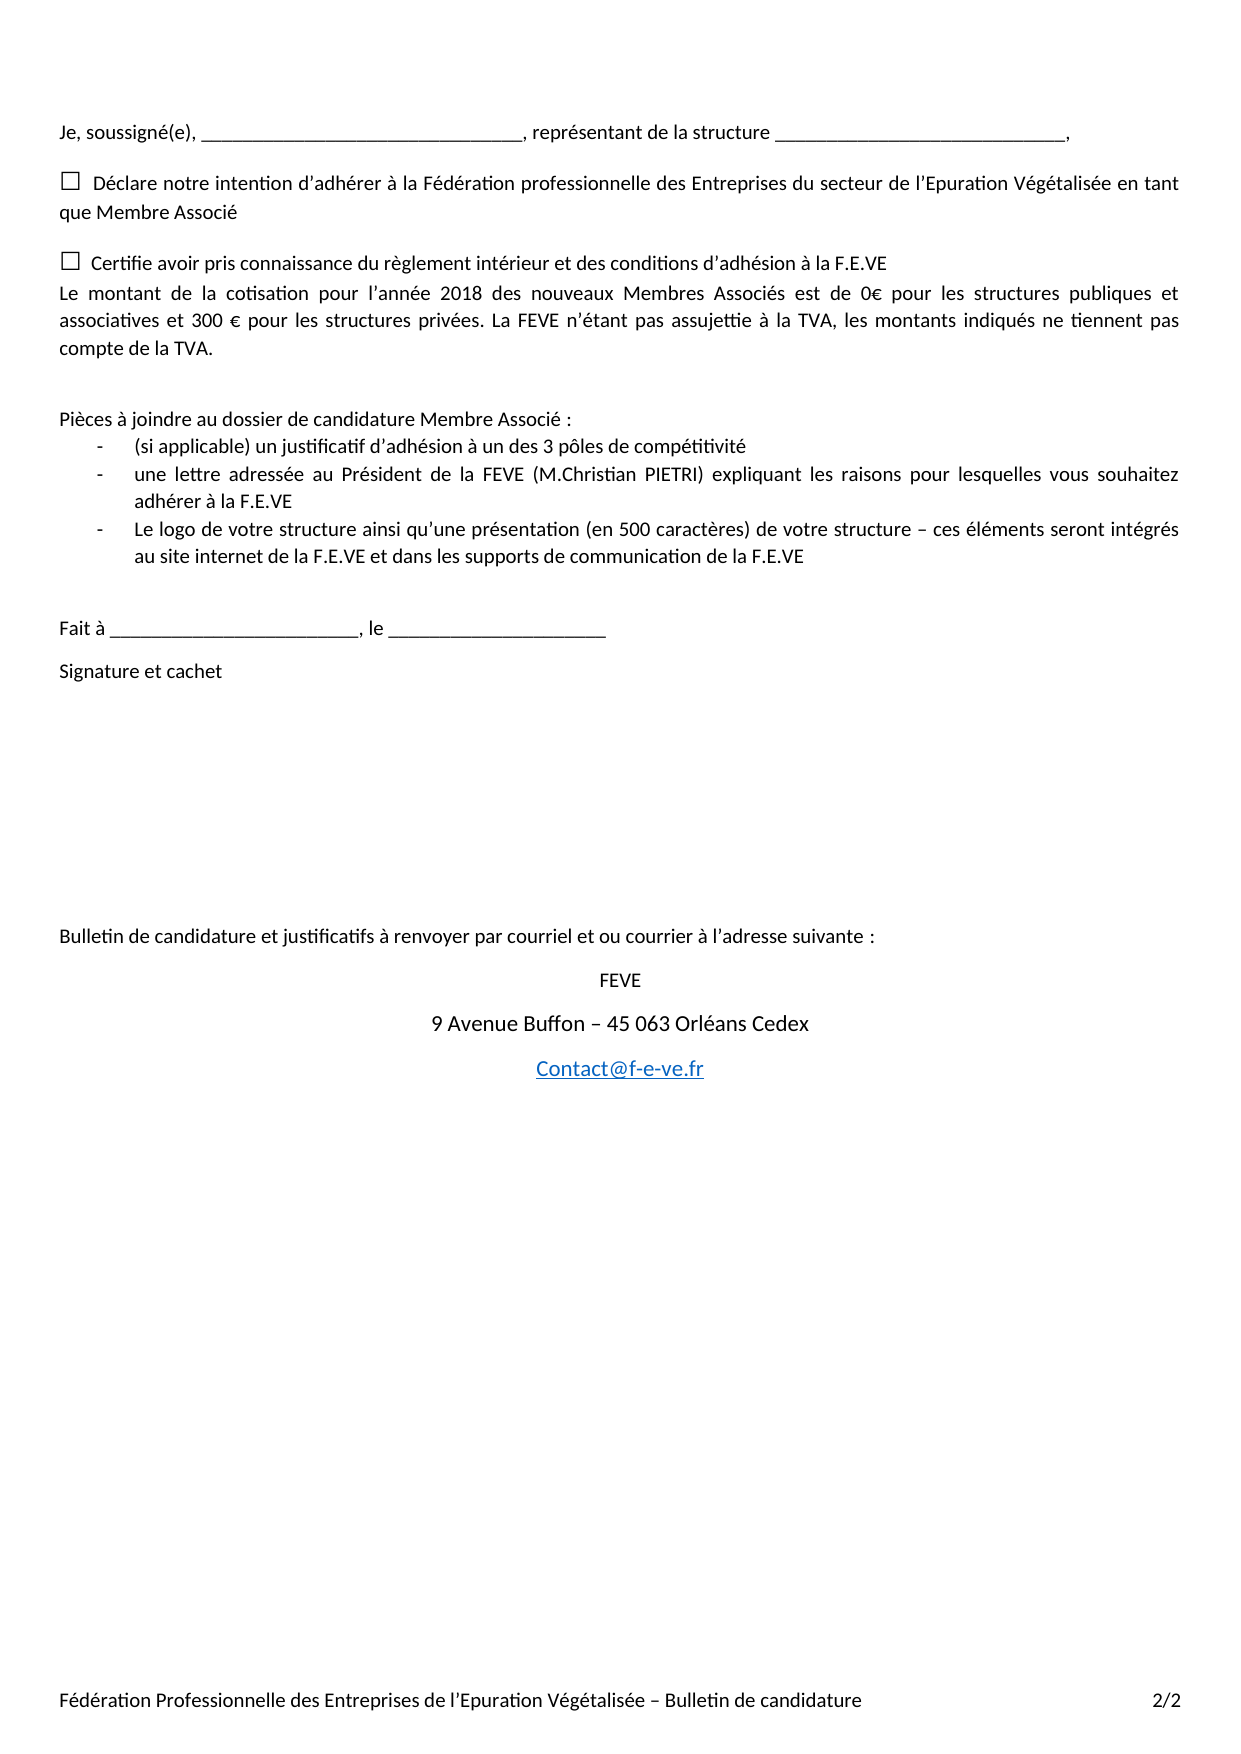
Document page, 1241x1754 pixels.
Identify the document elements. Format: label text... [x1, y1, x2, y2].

text Déclare notre intention d’adhérer à la Fédération professionnelle des Entreprises du secteur de l’Epuration Végétalisée en tant que Membre Associé [59, 163, 1181, 224]
text 9 Avenue Buffon – 45 063 Orléans Cedex [59, 1009, 1181, 1037]
list (si applicable) un justificatif d’adhésion à un des 3 pôles de compétitivité [97, 434, 1181, 459]
text Pièces à joindre au dossier de candidature Membre Associé : [59, 406, 1181, 432]
text Fait à ________________________, le _____________________ [59, 615, 1181, 640]
list une lettre adressée au Président de la FEVE (M.Christian PIETRI) expliquant les raisons pour lesquelles vous souhaitez adhérer à la F.E.VE [97, 461, 1181, 514]
text Je, soussigné(e), _______________________________, représentant de la structure ____________________________, [59, 119, 1181, 144]
text Signature et cachet [59, 659, 1181, 684]
list Le logo de votre structure ainsi qu’une présentation (en 500 caractères) de votre structure – ces éléments seront intégrés au site internet de la F.E.VE et dans les supports de communication de la F.E.VE [97, 516, 1181, 569]
text Certifie avoir pris connaissance du règlement intérieur et des conditions d’adhésion à la F.E.VE [59, 243, 1181, 277]
text Le montant de la cotisation pour l’année 2018 des nouveaux Membres Associés est de 0€ pour les structures publiques et associatives et 300 € pour les structures privées. La FEVE n’étant pas assujettie à la TVA, les montants indiqués ne tiennent pas compte de la TVA. [59, 280, 1181, 360]
text Contact@f-e-ve.fr [59, 1054, 1181, 1082]
text Bulletin de candidature et justificatifs à renvoyer par courriel et ou courrier à l’adresse suivante : [59, 923, 1181, 948]
text FEVE [59, 967, 1181, 993]
